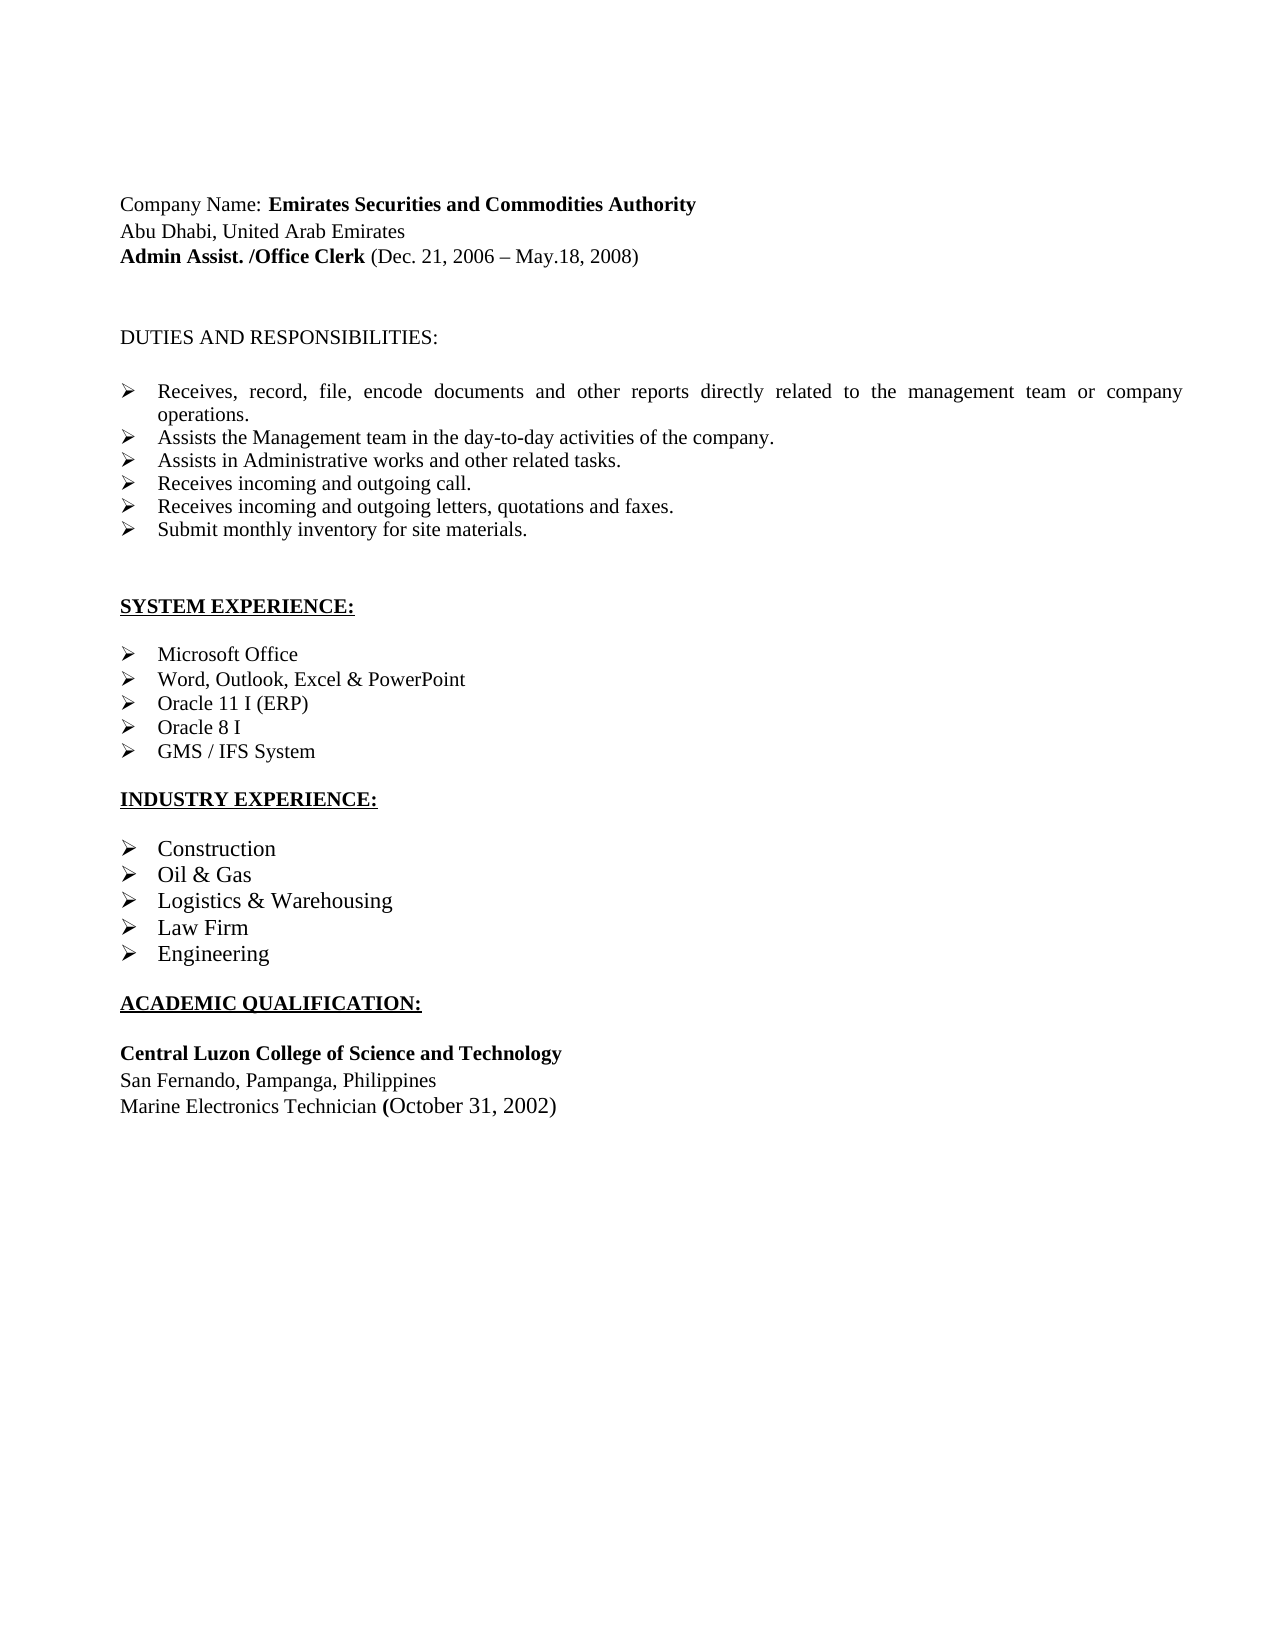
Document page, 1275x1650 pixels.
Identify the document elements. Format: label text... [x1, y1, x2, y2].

text INDUSTRY EXPERIENCE: [120, 787, 1185, 811]
list GMS / IFS System [120, 739, 1185, 763]
list Oracle 11 I (ERP) [120, 691, 1185, 714]
list Receives incoming and outgoing call. [120, 472, 1185, 495]
text San Fernando, Pampanga, Philippines [120, 1069, 1185, 1092]
list Engineering [120, 940, 1185, 967]
list Logistics & Warehousing [120, 888, 1185, 914]
list Law Firm [120, 914, 1185, 940]
list Assists the Management team in the day-to-day activities of the company. [120, 426, 1185, 449]
list Oil & Gas [120, 861, 1185, 888]
list Receives, record, file, encode documents and other reports directly related to the management team or company operations. [120, 381, 1185, 426]
list Construction [120, 835, 1185, 861]
text Marine Electronics Technician (October 31, 2002) [120, 1092, 1185, 1119]
text DUTIES AND RESPONSIBILITIES: [120, 325, 1185, 349]
list Oracle 8 I [120, 714, 1185, 739]
text Admin Assist. /Office Clerk (Dec. 21, 2006 – May.18, 2008) [120, 243, 1185, 268]
text Abu Dhabi, United Arab Emirates [120, 221, 1185, 243]
list Submit monthly inventory for site materials. [120, 518, 1185, 541]
text SYSTEM EXPERIENCE: [120, 594, 1185, 618]
list Assists in Administrative works and other related tasks. [120, 449, 1185, 472]
list Microsoft Office [120, 642, 1185, 666]
text ACADEMIC QUALIFICATION: [120, 991, 1185, 1015]
list Word, Outlook, Excel & PowerPoint [120, 666, 1185, 691]
text Company Name: Emirates Securities and Commodities Authority [120, 193, 1185, 216]
list Receives incoming and outgoing letters, quotations and faxes. [120, 495, 1185, 518]
text Central Luzon College of Science and Technology [120, 1041, 1185, 1065]
